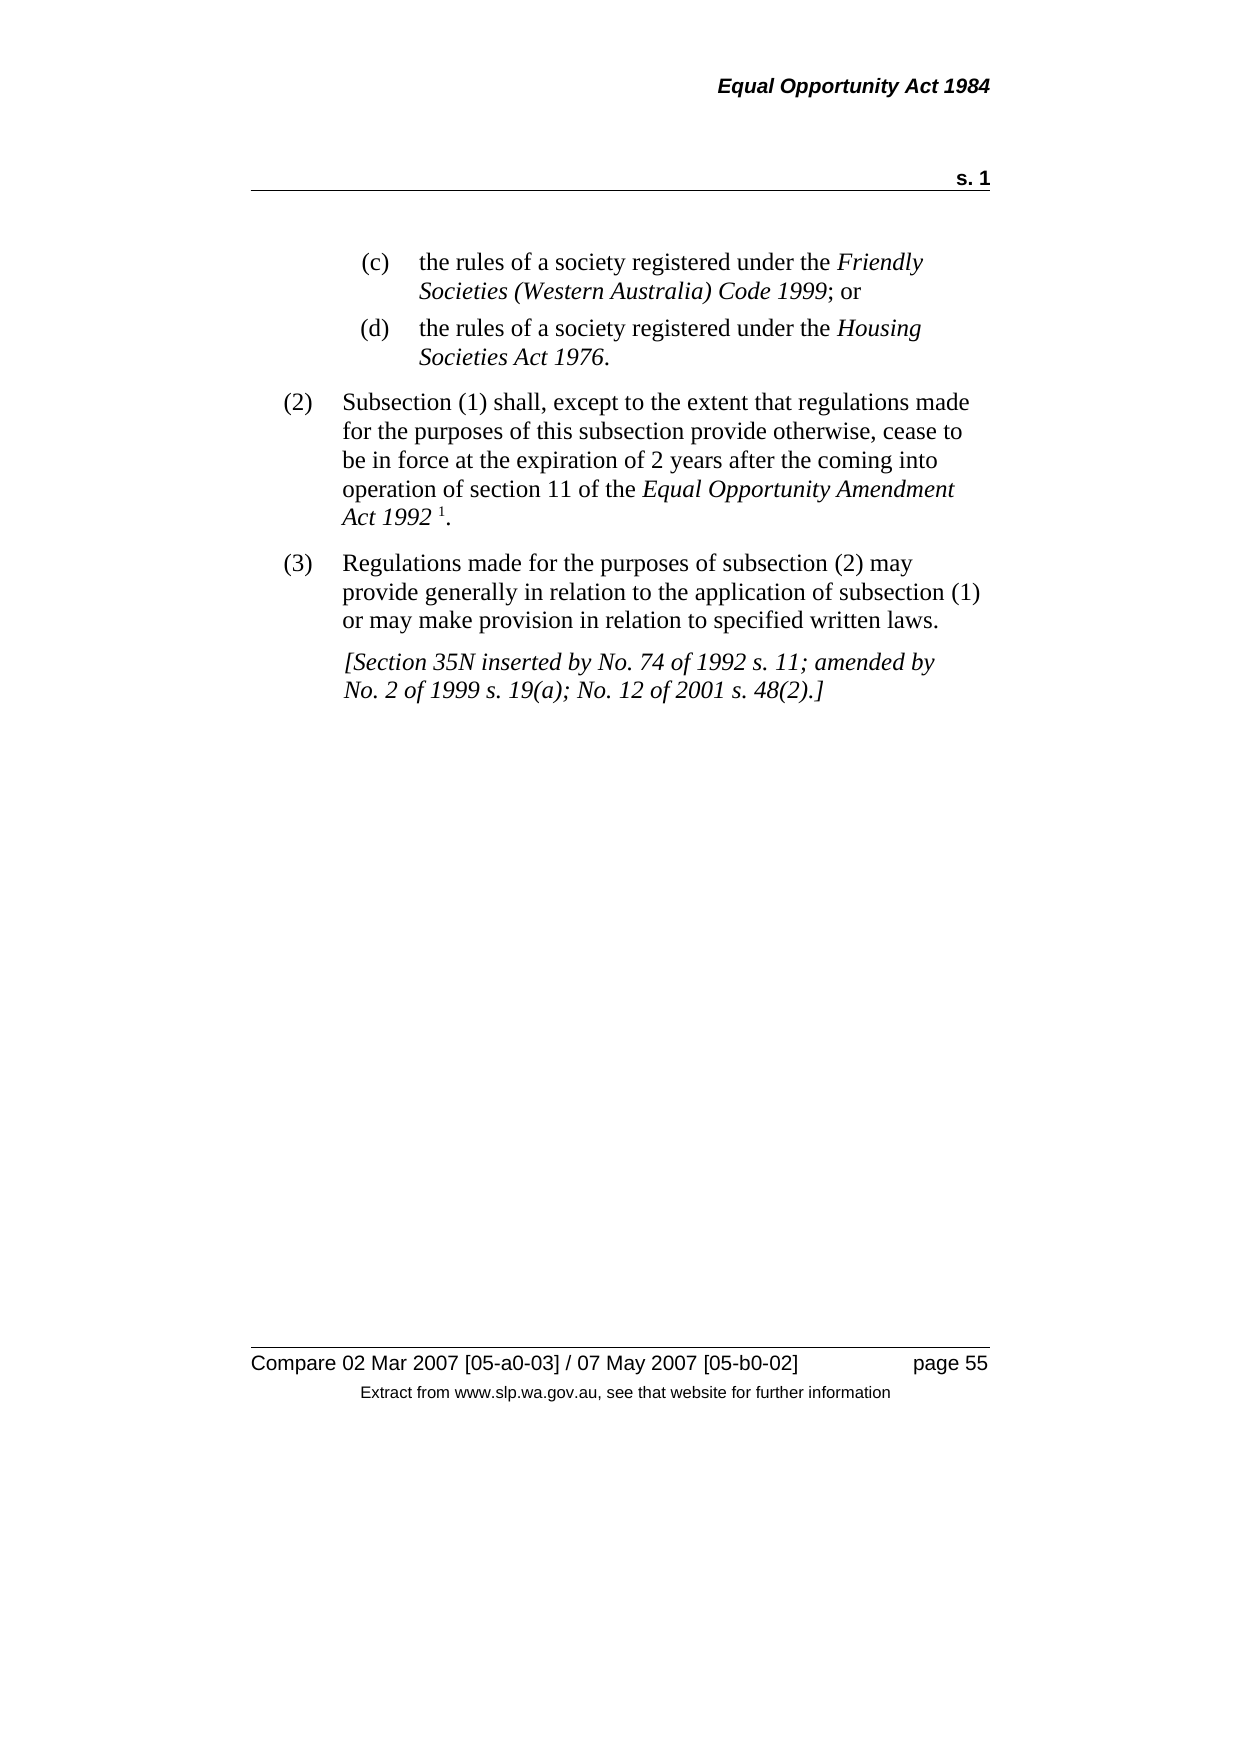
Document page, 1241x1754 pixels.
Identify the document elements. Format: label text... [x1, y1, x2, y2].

text [Section 35N inserted by No. 74 of 1992 s. 11; amended by No. 2 of 1999 s. 19(a); No. 12 of 2001 s. 48(2).] [251, 647, 990, 704]
text (3) Regulations made for the purposes of subsection (2) may provide generally in relation to the application of subsection (1) or may make provision in relation to specified written laws. [251, 548, 990, 634]
text (d) the rules of a society registered under the Housing Societies Act 1976. [251, 313, 990, 371]
text (c) the rules of a society registered under the Friendly Societies (Western Australia) Code 1999; or [251, 247, 990, 305]
text (2) Subsection (1) shall, except to the extent that regulations made for the purposes of this subsection provide otherwise, cease to be in force at the expiration of 2 years after the coming into operation of section 11 of the Equal Opportunity Amendment Act 1992 1. [251, 387, 990, 531]
